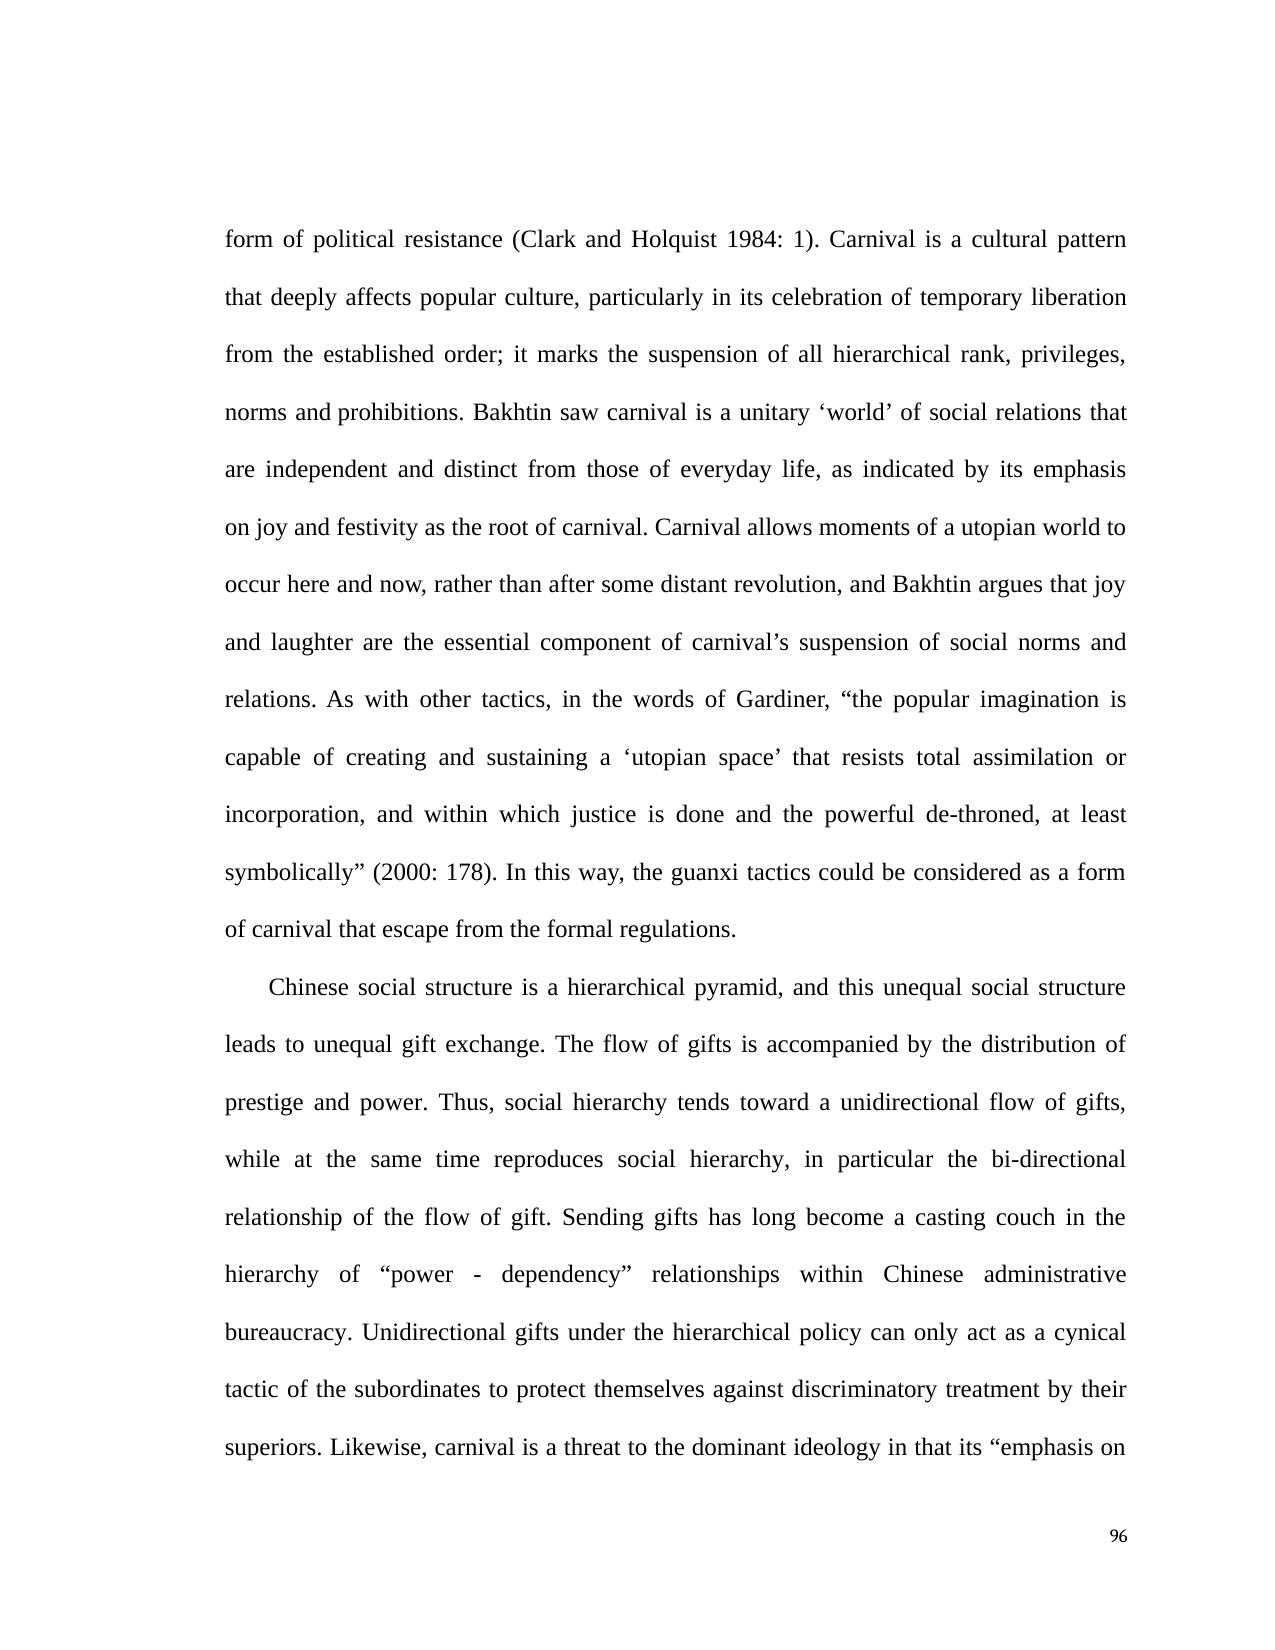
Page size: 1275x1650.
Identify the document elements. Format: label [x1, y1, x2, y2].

text [224, 224, 1127, 943]
text [224, 972, 1127, 1461]
